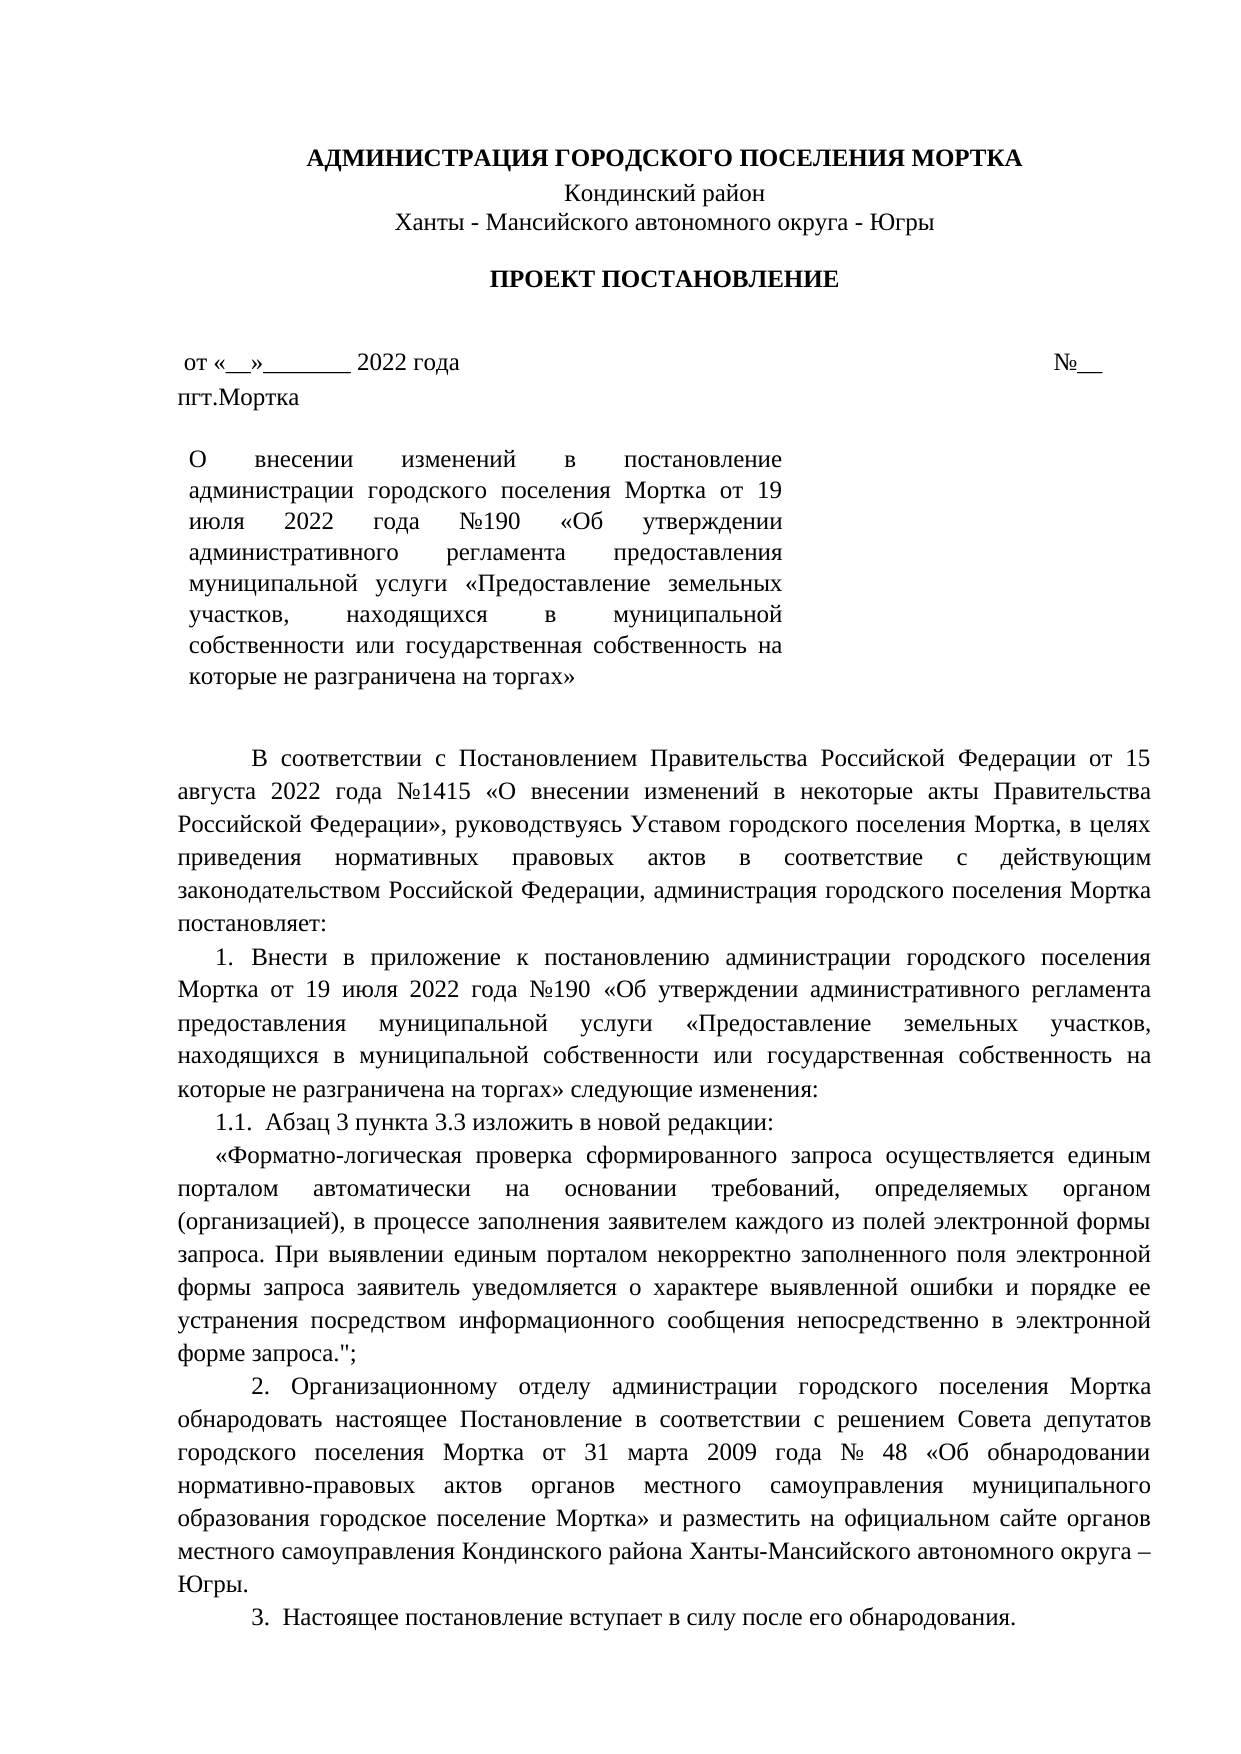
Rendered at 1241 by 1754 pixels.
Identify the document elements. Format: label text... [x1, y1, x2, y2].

text 1.1. Абзац 3 пункта 3.3 изложить в новой редакции: [215, 1107, 1152, 1135]
text «Форматно-логическая проверка сформированного запроса осуществляется единым порталом автоматически на основании требований, определяемых органом (организацией), в процессе заполнения заявителем каждого из полей электронной формы запроса. При выявлении единым порталом некорректно заполненного поля электронной формы запроса заявитель уведомляется о характере выявленной ошибки и порядке ее устранения посредством информационного сообщения непосредственно в электронной форме запроса."; [177, 1140, 1152, 1367]
text АДМИНИСТРАЦИЯ ГОРОДСКОГО ПОСЕЛЕНИЯ МОРТКА [177, 143, 1152, 172]
table_header О внесении изменений в постановление администрации городского поселения Мортка от 19 июля 2022 года №190 «Об утверждении административного регламента предоставления муниципальной услуги «Предоставление земельных участков, находящихся в муниципальной собственности или государственная собственность на которые не разграничена на торгах» [177, 444, 812, 709]
text пгт.Мортка [177, 382, 1152, 411]
text Кондинский район [177, 178, 1152, 207]
text 1. Внести в приложение к постановлению администрации городского поселения Мортка от 19 июля 2022 года №190 «Об утверждении административного регламента предоставления муниципальной услуги «Предоставление земельных участков, находящихся в муниципальной собственности или государственная собственность на которые не разграничена на торгах» следующие изменения: [177, 942, 1152, 1102]
text Ханты - Мансийского автономного округа - Югры [177, 207, 1152, 236]
text В соответствии с Постановлением Правительства Российской Федерации от 15 августа 2022 года №1415 «О внесении изменений в некоторые акты Правительства Российской Федерации», руководствуясь Уставом городского поселения Мортка, в целях приведения нормативных правовых актов в соответствие с действующим законодательством Российской Федерации, администрация городского поселения Мортка постановляет: [177, 743, 1152, 937]
text 2. Организационному отделу администрации городского поселения Мортка обнародовать настоящее Постановление в соответствии с решением Совета депутатов городского поселения Мортка от 31 марта 2009 года № 48 «Об обнародовании нормативно-правовых актов органов местного самоуправления муниципального образования городское поселение Мортка» и разместить на официальном сайте органов местного самоуправления Кондинского района Ханты-Мансийского автономного округа – Югры. [177, 1371, 1152, 1598]
text ПРОЕКТ ПОСТАНОВЛЕНИЕ [177, 264, 1152, 293]
text 3. Настоящее постановление вступает в силу после его обнародования. [177, 1602, 1152, 1631]
text от «__»_______ 2022 года №__ [177, 347, 1152, 376]
